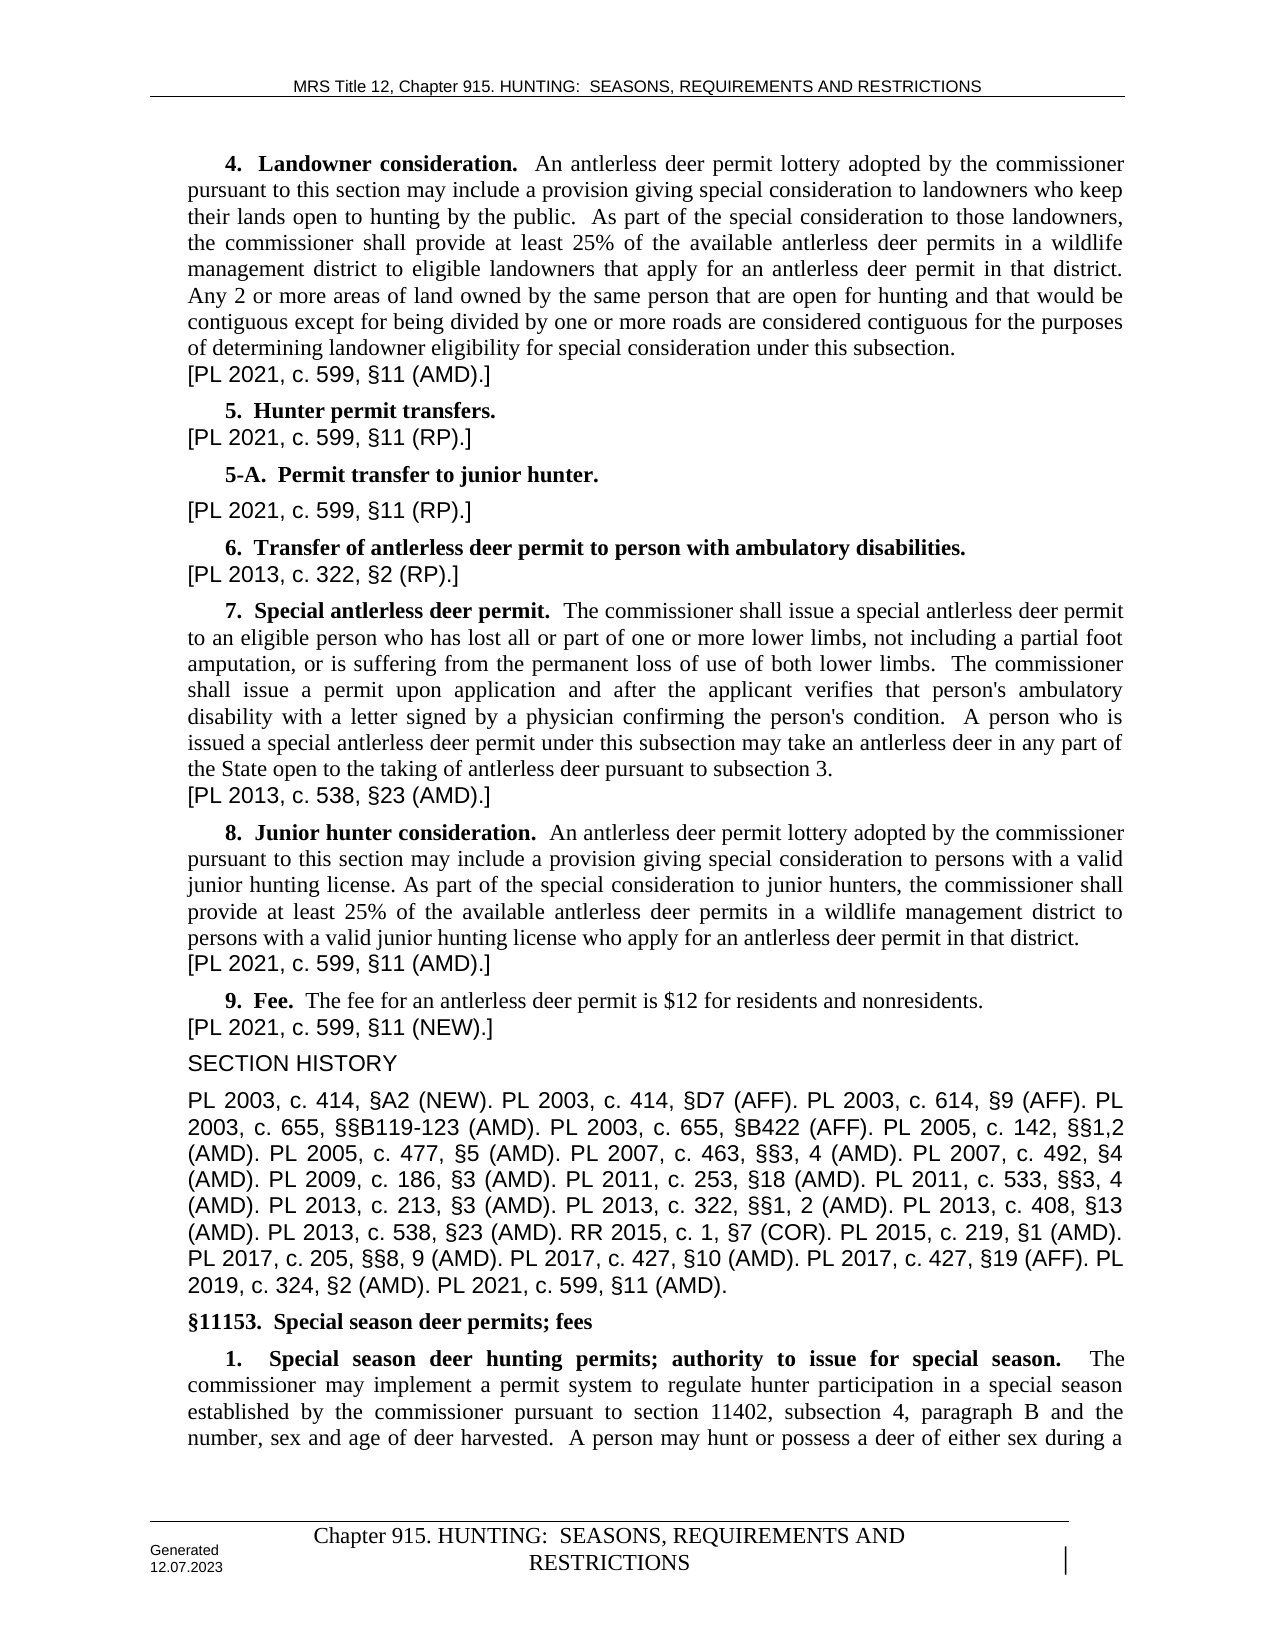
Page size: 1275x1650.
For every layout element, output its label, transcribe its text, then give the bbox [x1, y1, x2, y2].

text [187, 1345, 1125, 1451]
text [PL 2021, c. 599, §11 (NEW).] [187, 1013, 1125, 1040]
text [PL 2021, c. 599, §11 (RP).] [187, 497, 1125, 524]
text 8. Junior hunter consideration. An antlerless deer permit lottery adopted by the commissioner pursuant to this section may include a provision giving special consideration to persons with a valid junior hunting license. As part of the special consideration to junior hunters, the commissioner shall provide at least 25% of the available antlerless deer permits in a wildlife management district to persons with a valid junior hunting license who apply for an antlerless deer permit in that district. [187, 819, 1125, 950]
text [PL 2021, c. 599, §11 (AMD).] [187, 361, 1125, 387]
text 9. Fee. The fee for an antlerless deer permit is $12 for residents and nonresidents. [187, 987, 1125, 1013]
text §11153. Special season deer permits; fees [187, 1308, 1125, 1335]
text 5. Hunter permit transfers. [187, 398, 1125, 424]
text 5-A. Permit transfer to junior hunter. [187, 461, 1125, 487]
text SECTION HISTORY [187, 1050, 1125, 1077]
text 4. Landowner consideration. An antlerless deer permit lottery adopted by the commissioner pursuant to this section may include a provision giving special consideration to landowners who keep their lands open to hunting by the public. As part of the special consideration to those landowners, the commissioner shall provide at least 25% of the available antlerless deer permits in a wildlife management district to eligible landowners that apply for an antlerless deer permit in that district. Any 2 or more areas of land owned by the same person that are open for hunting and that would be contiguous except for being divided by one or more roads are considered contiguous for the purposes of determining landowner eligibility for special consideration under this subsection. [187, 150, 1125, 361]
text [PL 2021, c. 599, §11 (AMD).] [187, 950, 1125, 977]
text [PL 2013, c. 538, §23 (AMD).] [187, 782, 1125, 808]
text PL 2003, c. 414, §A2 (NEW). PL 2003, c. 414, §D7 (AFF). PL 2003, c. 614, §9 (AFF). PL 2003, c. 655, §§B119-123 (AMD). PL 2003, c. 655, §B422 (AFF). PL 2005, c. 142, §§1,2 (AMD). PL 2005, c. 477, §5 (AMD). PL 2007, c. 463, §§3, 4 (AMD). PL 2007, c. 492, §4 (AMD). PL 2009, c. 186, §3 (AMD). PL 2011, c. 253, §18 (AMD). PL 2011, c. 533, §§3, 4 (AMD). PL 2013, c. 213, §3 (AMD). PL 2013, c. 322, §§1, 2 (AMD). PL 2013, c. 408, §13 (AMD). PL 2013, c. 538, §23 (AMD). RR 2015, c. 1, §7 (COR). PL 2015, c. 219, §1 (AMD). PL 2017, c. 205, §§8, 9 (AMD). PL 2017, c. 427, §10 (AMD). PL 2017, c. 427, §19 (AFF). PL 2019, c. 324, §2 (AMD). PL 2021, c. 599, §11 (AMD). [187, 1087, 1125, 1298]
text [PL 2013, c. 322, §2 (RP).] [187, 561, 1125, 587]
text [PL 2021, c. 599, §11 (RP).] [187, 424, 1125, 450]
text 7. Special antlerless deer permit. The commissioner shall issue a special antlerless deer permit to an eligible person who has lost all or part of one or more lower limbs, not including a partial foot amputation, or is suffering from the permanent loss of use of both lower limbs. The commissioner shall issue a permit upon application and after the applicant verifies that person's ambulatory disability with a letter signed by a physician confirming the person's condition. A person who is issued a special antlerless deer permit under this subsection may take an antlerless deer in any part of the State open to the taking of antlerless deer pursuant to subsection 3. [187, 597, 1125, 782]
text 6. Transfer of antlerless deer permit to person with ambulatory disabilities. [187, 534, 1125, 561]
